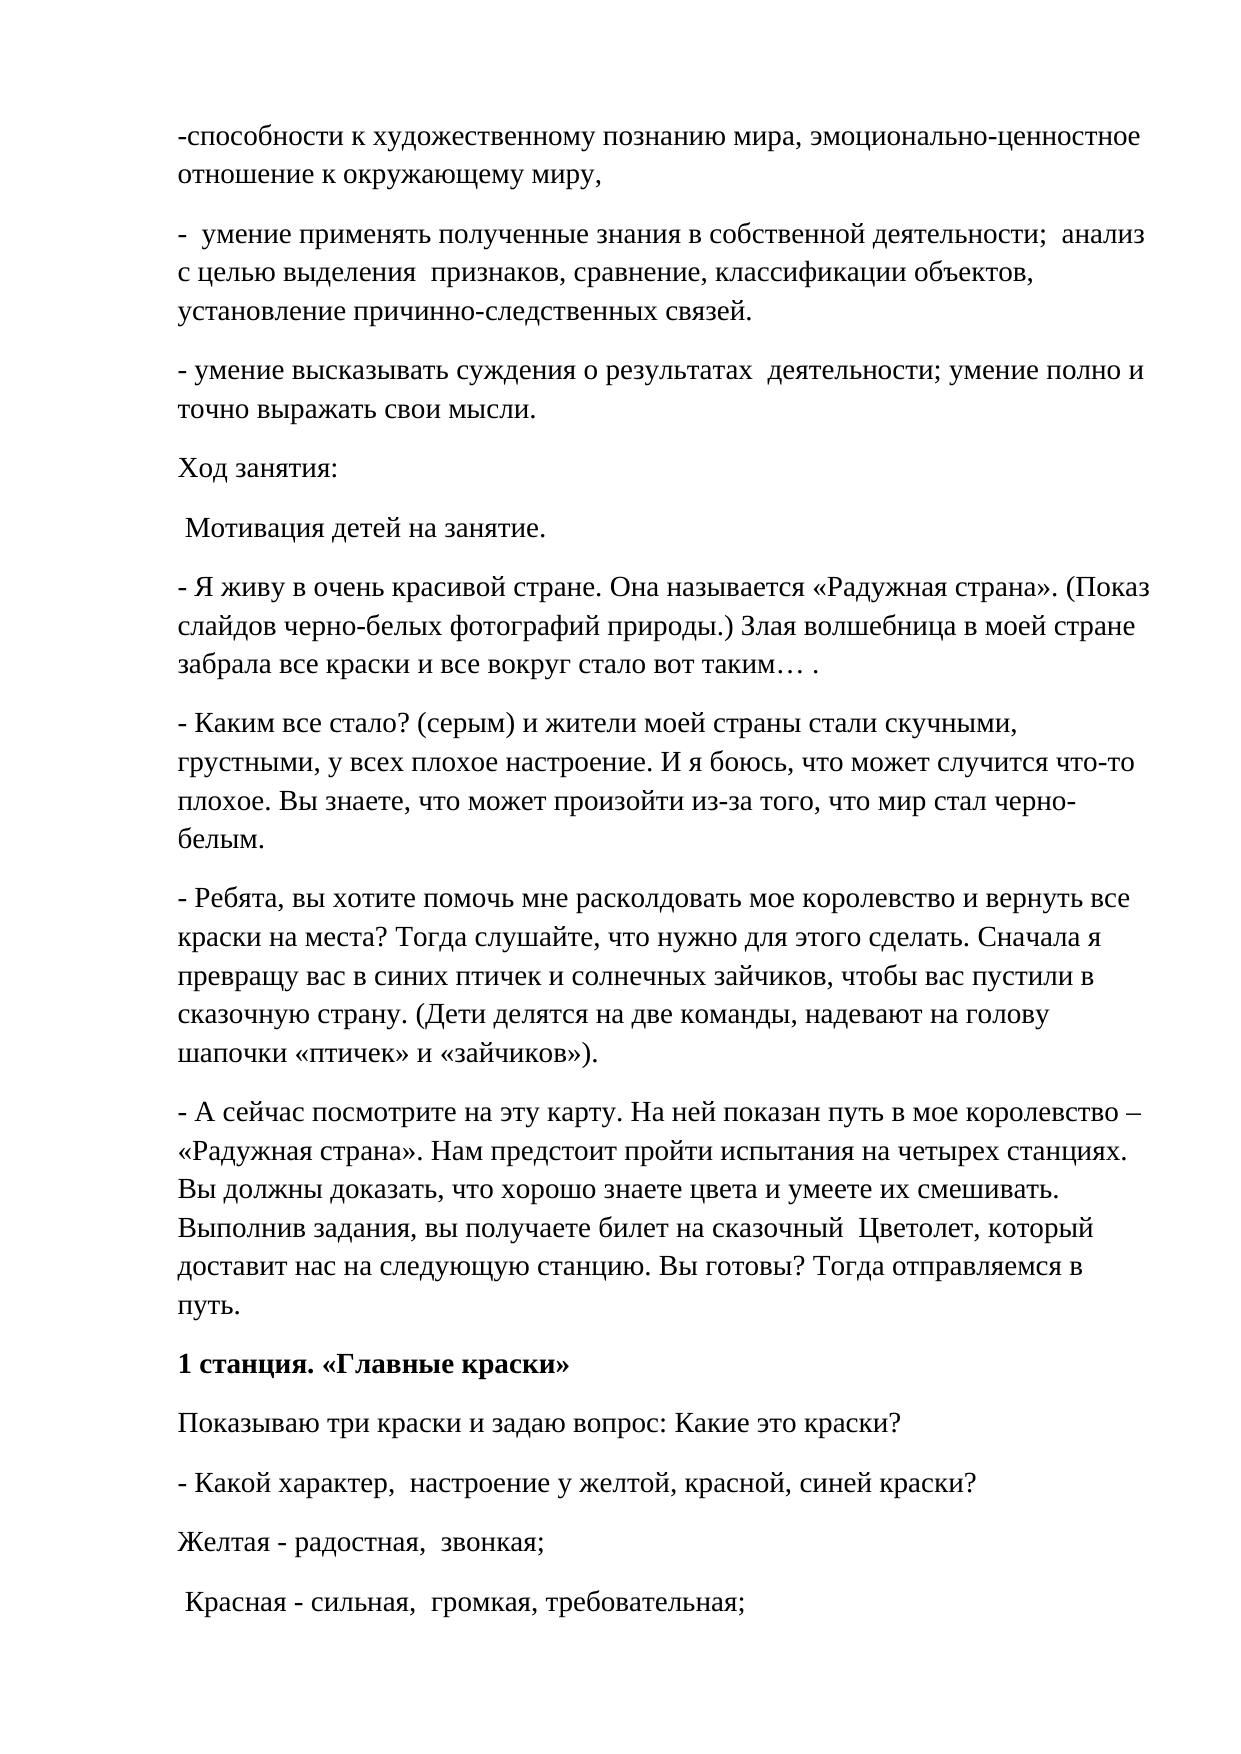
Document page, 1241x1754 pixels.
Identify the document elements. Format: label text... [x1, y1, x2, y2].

text Показываю три краски и задаю вопрос: Какие это краски? [177, 1406, 1152, 1439]
text Желтая - радостная, звонкая; [177, 1524, 1152, 1558]
text 1 станция. «Главные краски» [177, 1346, 1152, 1380]
text - Ребята, вы хотите помочь мне расколдовать мое королевство и вернуть все краски на места? Тогда слушайте, что нужно для этого сделать. Сначала я превращу вас в синих птичек и солнечных зайчиков, чтобы вас пустили в сказочную страну. (Дети делятся на две команды, надевают на голову шапочки «птичек» и «зайчиков»). [177, 881, 1152, 1068]
text - умение высказывать суждения о результатах деятельности; умение полно и точно выражать свои мысли. [177, 352, 1152, 424]
text Ход занятия: [177, 450, 1152, 484]
text - А сейчас посмотрите на эту карту. На ней показан путь в мое королевство – «Радужная страна». Нам предстоит пройти испытания на четырех станциях. Вы должны доказать, что хорошо знаете цвета и умеете их смешивать. Выполнив задания, вы получаете билет на сказочный Цветолет, который доставит нас на следующую станцию. Вы готовы? Тогда отправляемся в путь. [177, 1094, 1152, 1320]
text - Какой характер, настроение у желтой, красной, синей краски? [177, 1465, 1152, 1498]
text -способности к художественному познанию мира, эмоционально-ценностное отношение к окружающему миру, [177, 118, 1152, 190]
text - Я живу в очень красивой стране. Она называется «Радужная страна». (Показ слайдов черно-белых фотографий природы.) Злая волшебница в моей стране забрала все краски и все вокруг стало вот таким… . [177, 569, 1152, 680]
text Красная - сильная, громкая, требовательная; [177, 1584, 1152, 1617]
text - умение применять полученные знания в собственной деятельности; анализ с целью выделения признаков, сравнение, классификации объектов, установление причинно-следственных связей. [177, 216, 1152, 327]
text Мотивация детей на занятие. [177, 510, 1152, 543]
text - Каким все стало? (серым) и жители моей страны стали скучными, грустными, у всех плохое настроение. И я боюсь, что может случится что-то плохое. Вы знаете, что может произойти из-за того, что мир стал черно-белым. [177, 706, 1152, 855]
